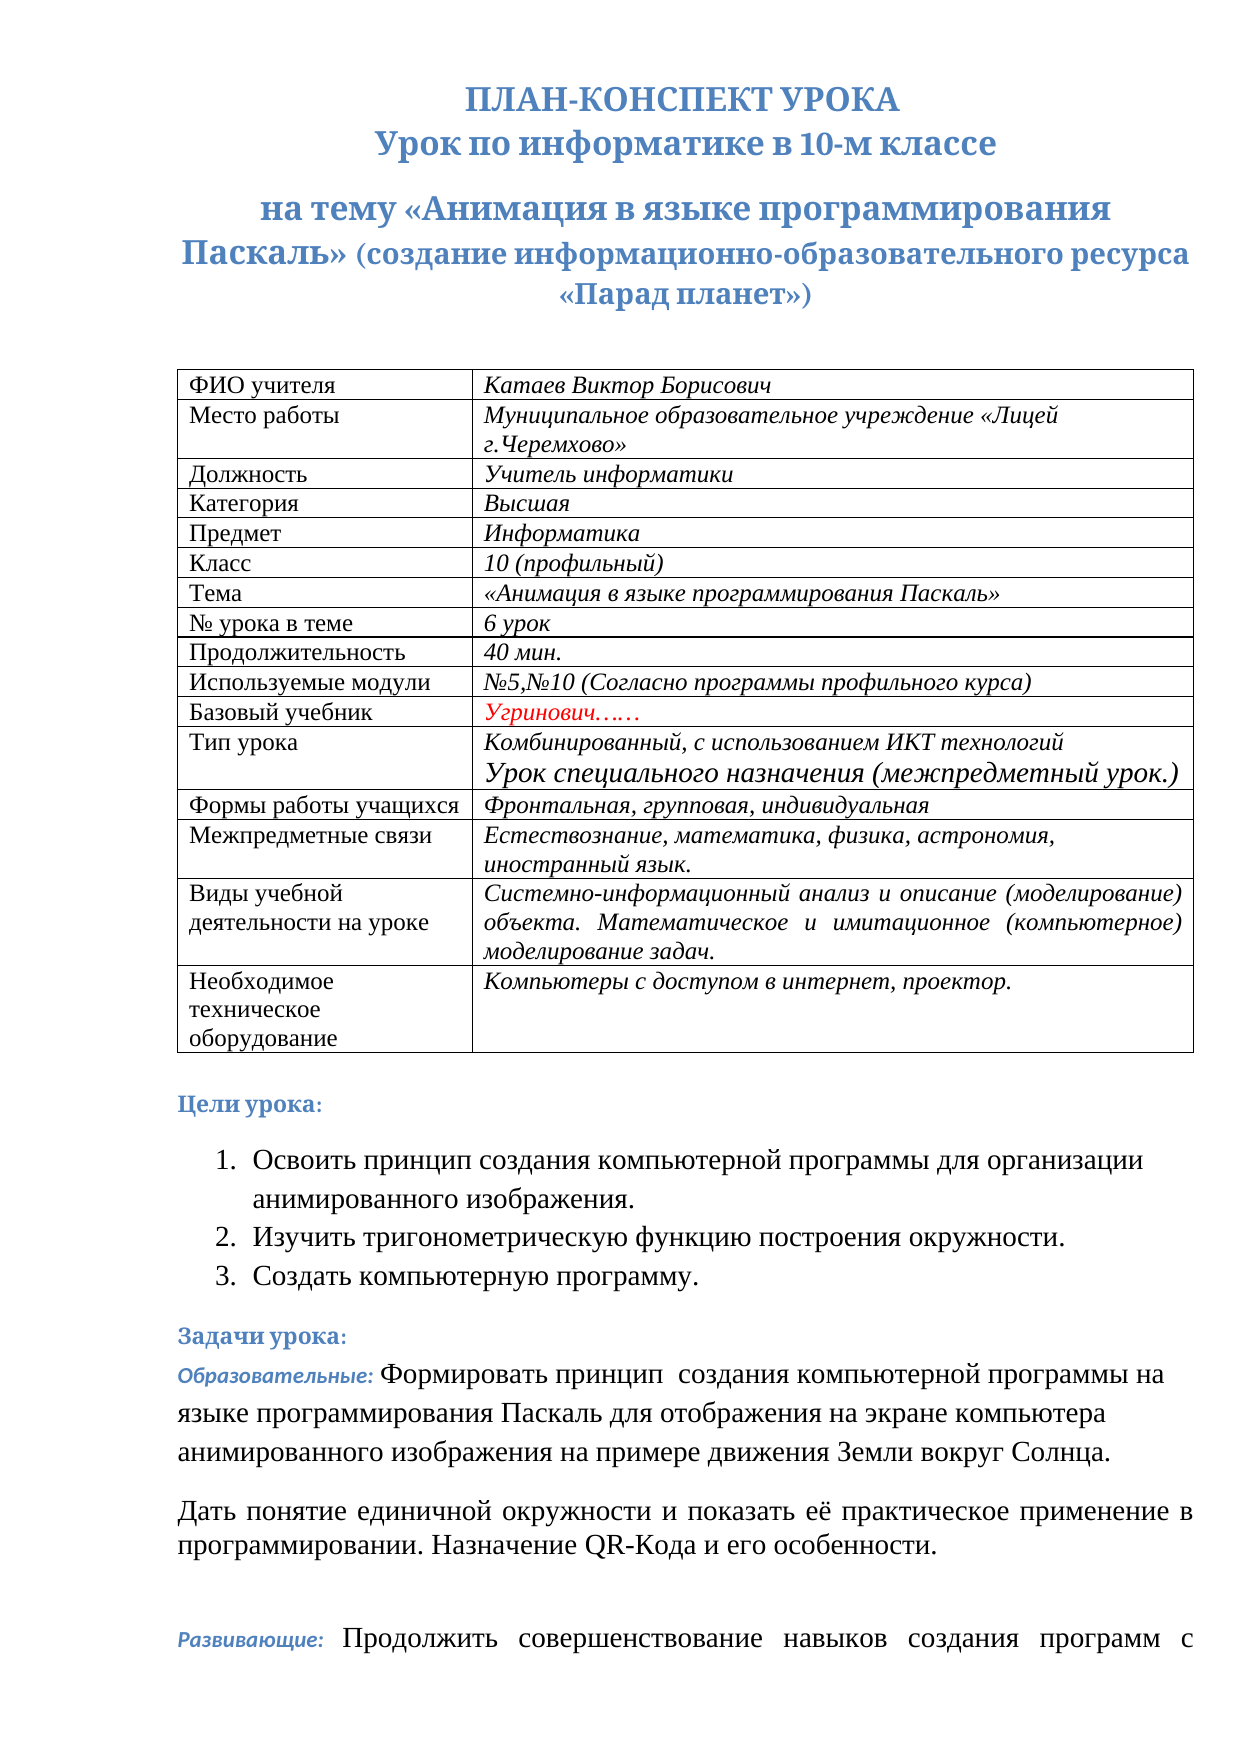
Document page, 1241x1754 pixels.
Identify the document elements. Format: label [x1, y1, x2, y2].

table_header [176, 59, 1196, 1655]
